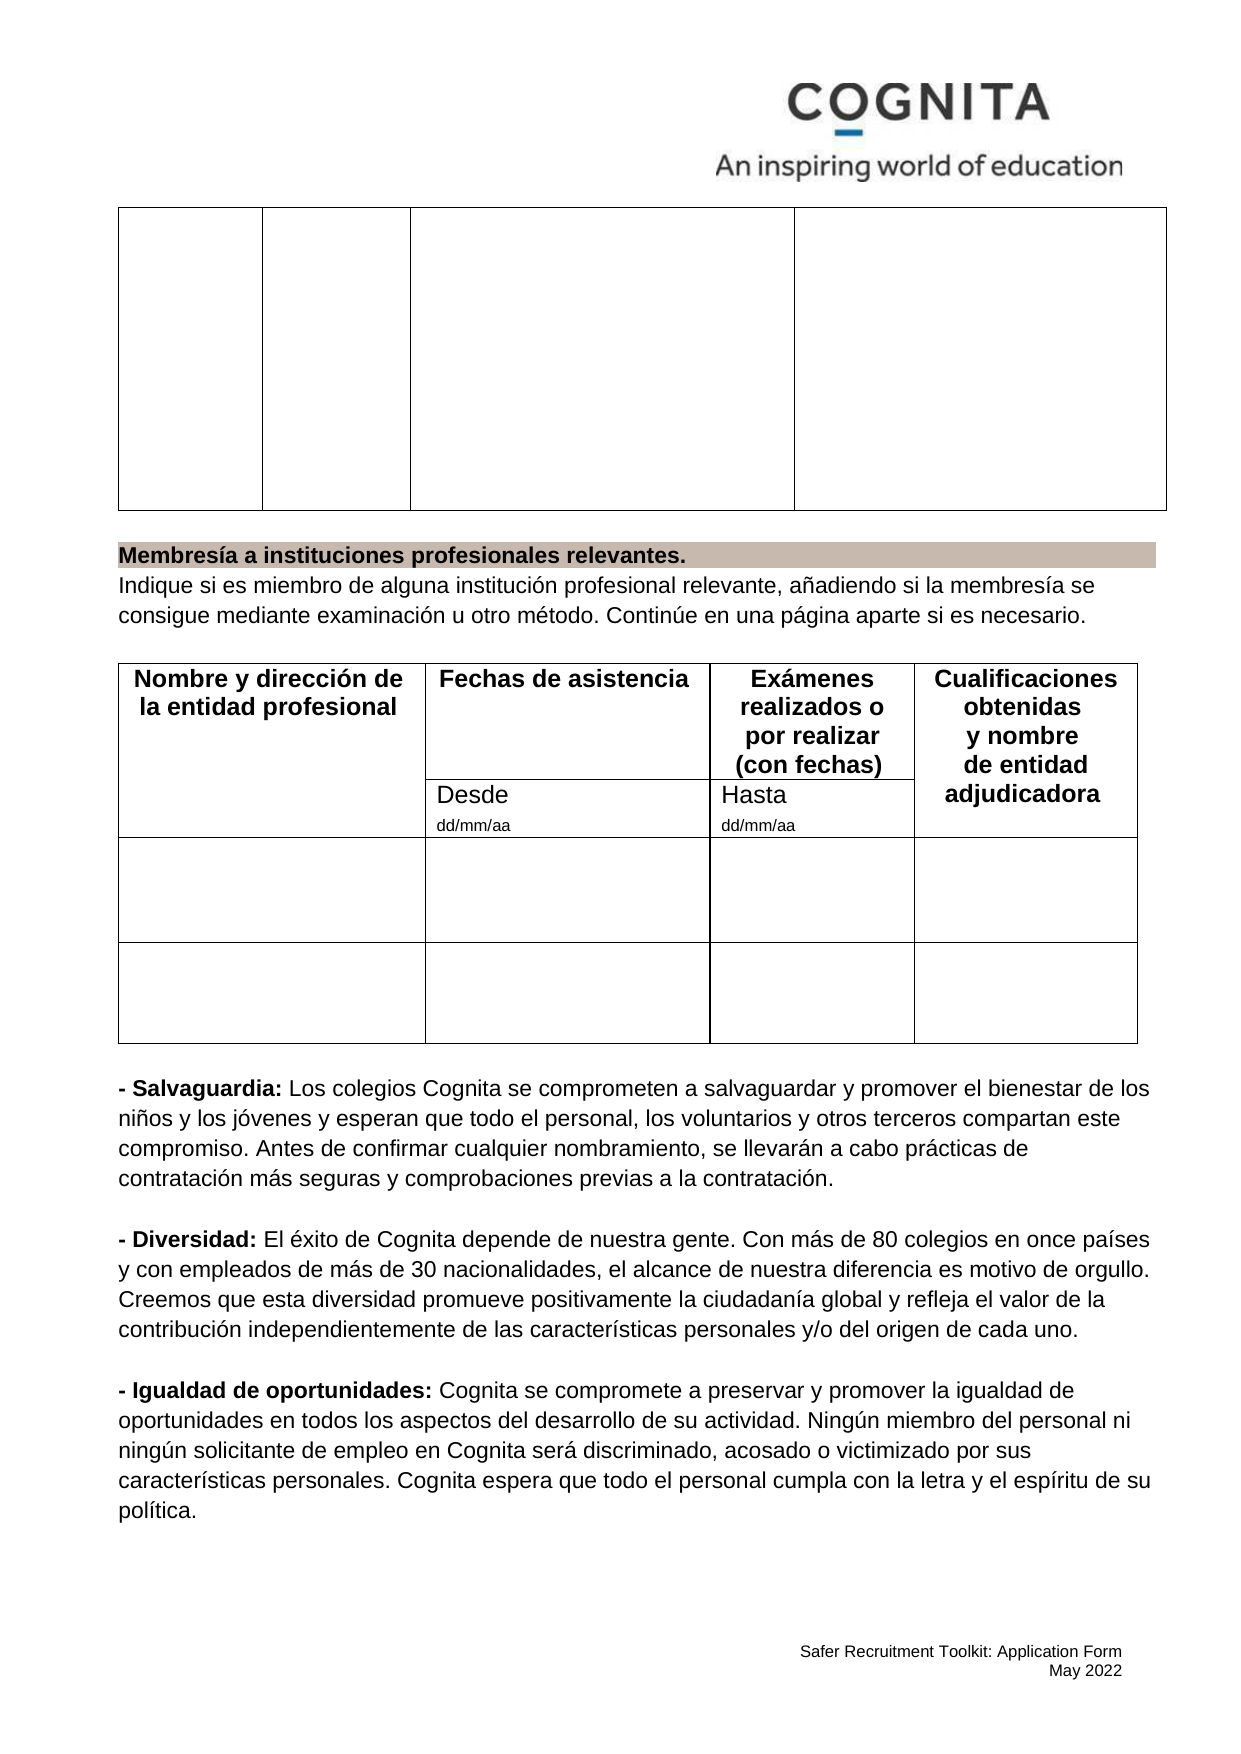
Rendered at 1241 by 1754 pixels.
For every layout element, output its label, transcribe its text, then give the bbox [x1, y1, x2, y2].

table_header Exámenes realizados o por realizar (con fechas) [711, 664, 914, 778]
table_cell [915, 838, 1137, 942]
table_cell [426, 838, 709, 942]
table_cell [263, 208, 410, 510]
text - Diversidad: El éxito de Cognita depende de nuestra gente. Con más de 80 colegios en once países y con empleados de más de 30 nacionalidades, el alcance de nuestra diferencia es motivo de orgullo. Creemos que esta diversidad promueve positivamente la ciudadanía global y refleja el valor de la contribución independientemente de las características personales y/o del origen de cada uno. [118, 1226, 1156, 1343]
table_cell [711, 838, 914, 942]
text - Salvaguardia: Los colegios Cognita se comprometen a salvaguardar y promover el bienestar de los niños y los jóvenes y esperan que todo el personal, los voluntarios y otros terceros compartan este compromiso. Antes de confirmar cualquier nombramiento, se llevarán a cabo prácticas de contratación más seguras y comprobaciones previas a la contratación. [118, 1074, 1156, 1192]
table_cell [426, 943, 709, 1043]
table_cell Hasta dd/mm/aa [711, 780, 914, 837]
table_header Fechas de asistencia [426, 664, 709, 778]
table_header Cualificaciones obtenidas y nombre de entidad adjudicadora [915, 664, 1137, 837]
table_cell [119, 838, 425, 942]
table_cell [711, 943, 914, 1043]
table_cell Desde dd/mm/aa [426, 780, 709, 837]
table_cell [119, 208, 262, 510]
text Indique si es miembro de alguna institución profesional relevante, añadiendo si la membresía se consigue mediante examinación u otro método. Continúe en una página aparte si es necesario. [118, 572, 1156, 628]
table_cell [119, 943, 425, 1043]
table_cell [915, 943, 1137, 1043]
table_cell [411, 208, 794, 510]
text Membresía a instituciones profesionales relevantes. [118, 542, 1156, 568]
table_header Nombre y dirección de la entidad profesional [119, 664, 425, 837]
text - Igualdad de oportunidades: Cognita se compromete a preservar y promover la igualdad de oportunidades en todos los aspectos del desarrollo de su actividad. Ningún miembro del personal ni ningún solicitante de empleo en Cognita será discriminado, acosado o victimizado por sus características personales. Cognita espera que todo el personal cumpla con la letra y el espíritu de su política. [118, 1377, 1156, 1524]
table_cell [795, 208, 1166, 510]
picture [716, 83, 1123, 182]
